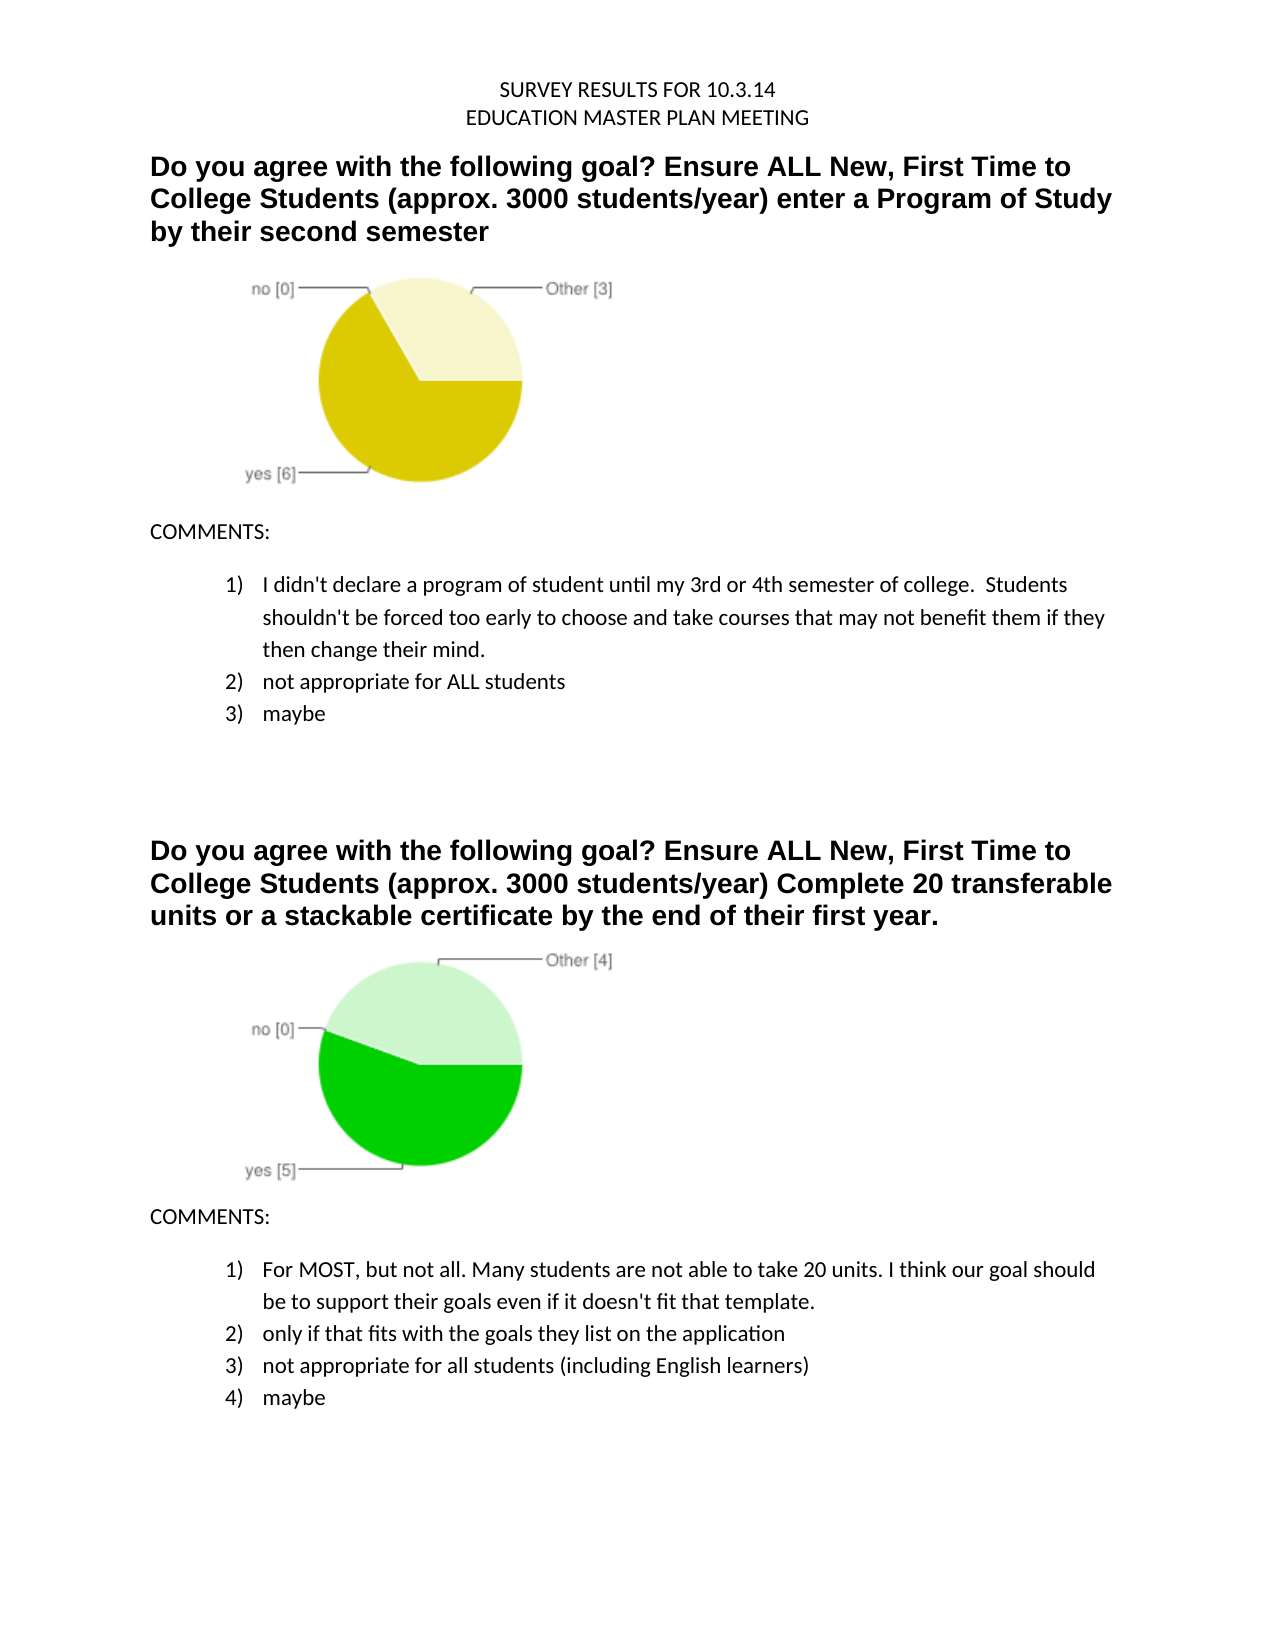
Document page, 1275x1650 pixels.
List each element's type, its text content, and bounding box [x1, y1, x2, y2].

picture [150, 262, 689, 497]
list only if that fits with the goals they list on the application [225, 1319, 1125, 1347]
text Do you agree with the following goal? Ensure ALL New, First Time to College Students (approx. 3000 students/year) Complete 20 transferable units or a stackable certificate by the end of their first year. [150, 834, 1125, 932]
list I didn't declare a program of student until my 3rd or 4th semester of college. Students shouldn't be forced too early to choose and take courses that may not benefit them if they then change their mind. [225, 570, 1125, 663]
list not appropriate for ALL students [225, 667, 1125, 695]
picture [150, 946, 689, 1181]
list For MOST, but not all. Many students are not able to take 20 units. I think our goal should be to support their goals even if it doesn't fit that template. [225, 1255, 1125, 1315]
text COMMENTS: [150, 517, 1125, 545]
text COMMENTS: [150, 1202, 1125, 1230]
text Do you agree with the following goal? Ensure ALL New, First Time to College Students (approx. 3000 students/year) enter a Program of Study by their second semester [150, 150, 1125, 247]
list not appropriate for all students (including English learners) [225, 1351, 1125, 1379]
list maybe [225, 1383, 1125, 1412]
list maybe [225, 699, 1125, 727]
